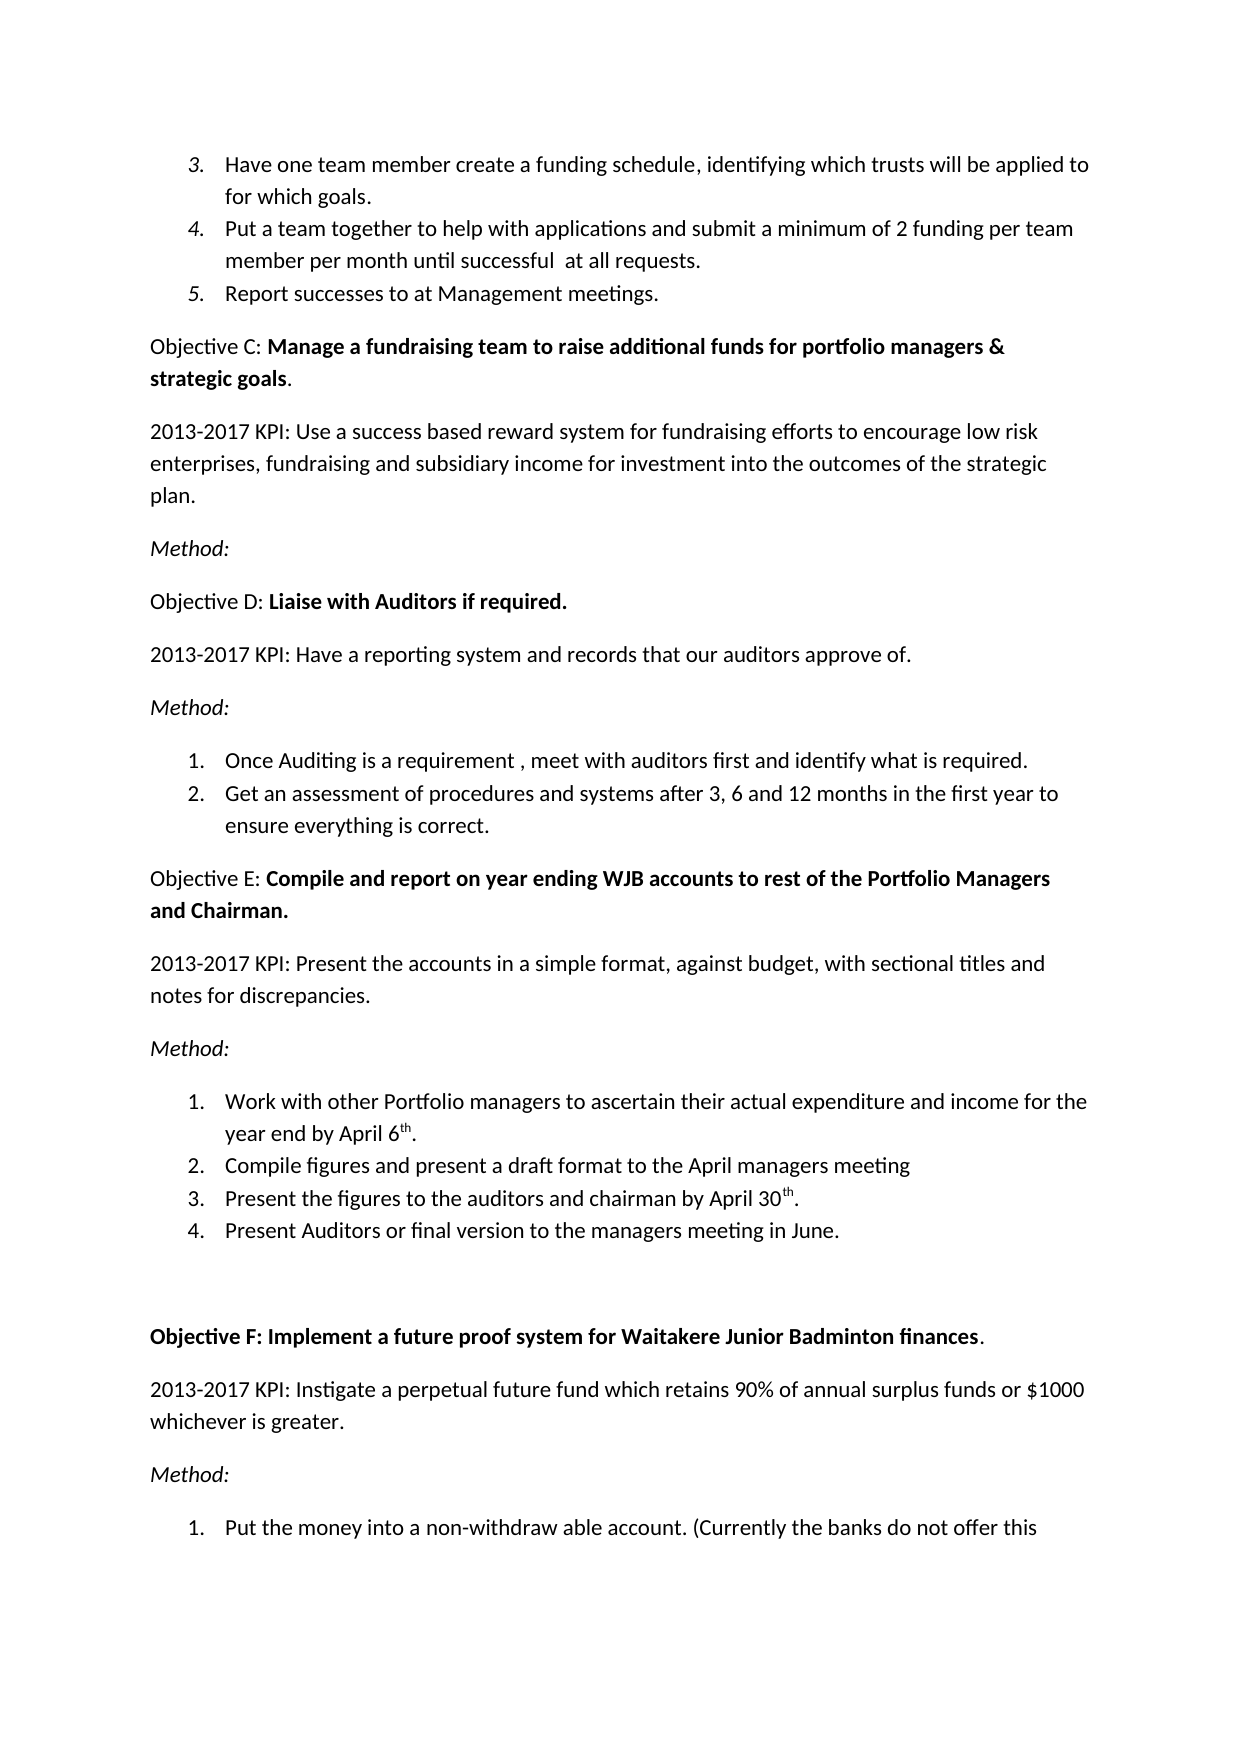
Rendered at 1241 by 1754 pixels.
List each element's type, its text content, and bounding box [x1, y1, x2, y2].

text 2013-2017 KPI: Present the accounts in a simple format, against budget, with sectional titles and notes for discrepancies. [150, 949, 1090, 1009]
list Put a team together to help with applications and submit a minimum of 2 funding per team member per month until successful at all requests. [187, 214, 1090, 274]
list Report successes to at Management meetings. [187, 279, 1090, 307]
text Objective E: Compile and report on year ending WJB accounts to rest of the Portfolio Managers and Chairman. [150, 864, 1090, 924]
text Objective D: Liaise with Auditors if required. [150, 587, 1090, 615]
text Method: [150, 534, 1090, 562]
text Objective C: Manage a fundraising team to raise additional funds for portfolio managers & strategic goals. [150, 332, 1090, 392]
list Have one team member create a funding schedule, identifying which trusts will be applied to for which goals. [187, 150, 1090, 210]
text 2013-2017 KPI: Use a success based reward system for fundraising efforts to encourage low risk enterprises, fundraising and subsidiary income for investment into the outcomes of the strategic plan. [150, 417, 1090, 509]
text Method: [150, 693, 1090, 721]
text Objective F: Implement a future proof system for Waitakere Junior Badminton finances. [150, 1322, 1090, 1350]
list Present Auditors or final version to the managers meeting in June. [187, 1216, 1090, 1244]
text 2013-2017 KPI: Instigate a perpetual future fund which retains 90% of annual surplus funds or $1000 whichever is greater. [150, 1375, 1090, 1435]
list Get an assessment of procedures and systems after 3, 6 and 12 months in the first year to ensure everything is correct. [187, 779, 1090, 839]
text Method: [150, 1034, 1090, 1062]
list Work with other Portfolio managers to ascertain their actual expenditure and income for the year end by April 6th. [187, 1087, 1090, 1147]
list Compile figures and present a draft format to the April managers meeting [187, 1152, 1090, 1180]
text 2013-2017 KPI: Have a reporting system and records that our auditors approve of. [150, 640, 1090, 668]
list Once Auditing is a requirement , meet with auditors first and identify what is required. [187, 746, 1090, 774]
text Method: [150, 1460, 1090, 1488]
list Put the money into a non-withdraw able account. (Currently the banks do not offer this [187, 1513, 1090, 1541]
list Present the figures to the auditors and chairman by April 30th. [187, 1184, 1090, 1212]
